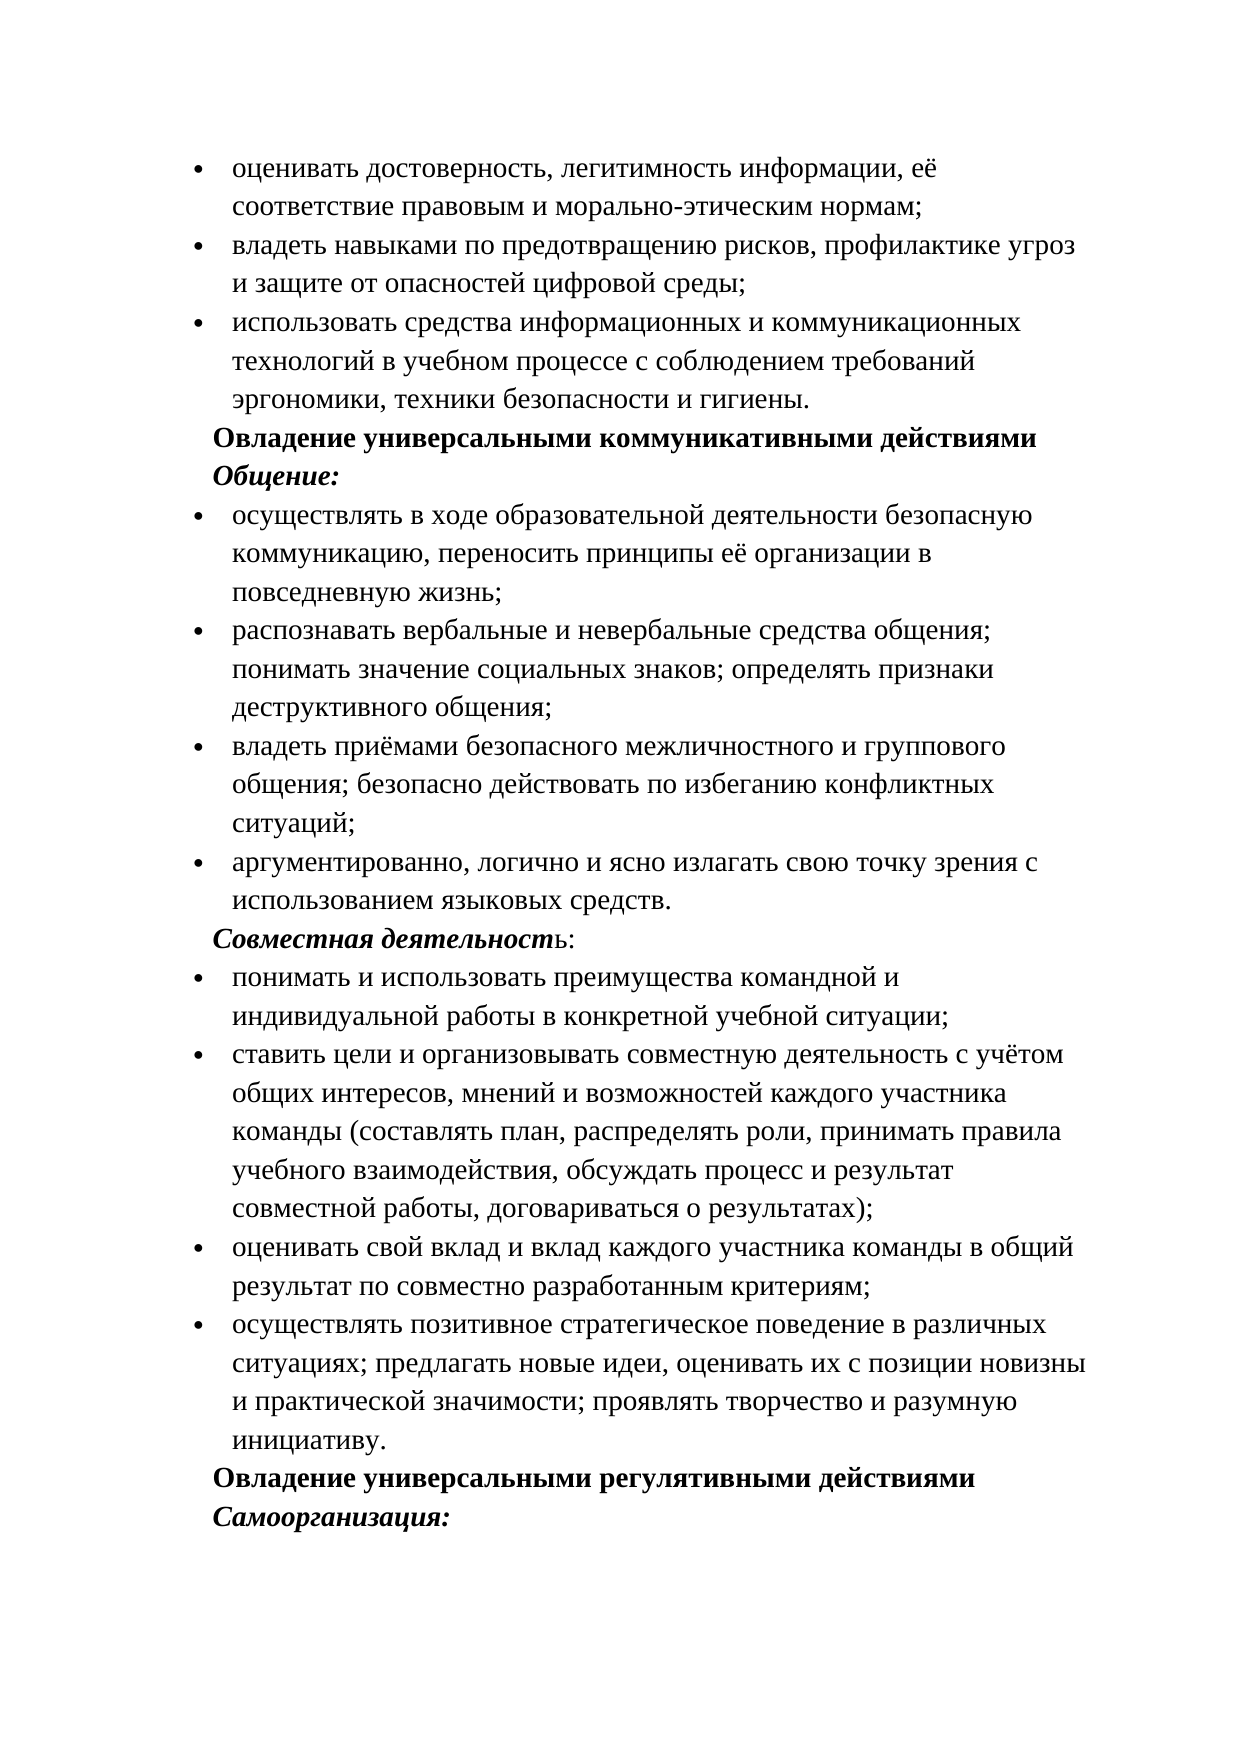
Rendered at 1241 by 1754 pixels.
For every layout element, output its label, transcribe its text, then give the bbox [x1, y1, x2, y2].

list владеть навыками по предотвращению рисков, профилактике угроз и защите от опасностей цифровой среды; [194, 227, 1090, 299]
text Овладение универсальными регулятивными действиями [150, 1460, 1090, 1494]
text Общение: [150, 458, 1090, 492]
list оценивать достоверность, легитимность информации, её соответствие правовым и морально-этическим нормам; [194, 150, 1090, 222]
list осуществлять позитивное стратегическое поведение в различных ситуациях; предлагать новые идеи, оценивать их с позиции новизны и практической значимости; проявлять творчество и разумную инициативу. [194, 1306, 1090, 1455]
text Самоорганизация: [150, 1499, 1090, 1532]
list осуществлять в ходе образовательной деятельности безопасную коммуникацию, переносить принципы её организации в повседневную жизнь; [194, 497, 1090, 607]
list аргументированно, логично и ясно излагать свою точку зрения с использованием языковых средств. [194, 844, 1090, 916]
list ставить цели и организовывать совместную деятельность с учётом общих интересов, мнений и возможностей каждого участника команды (составлять план, распределять роли, принимать правила учебного взаимодействия, обсуждать процесс и результат совместной работы, договариваться о результатах); [194, 1036, 1090, 1224]
text Овладение универсальными коммуникативными действиями [150, 420, 1090, 453]
list оценивать свой вклад и вклад каждого участника команды в общий результат по совместно разработанным критериям; [194, 1229, 1090, 1301]
list распознавать вербальные и невербальные средства общения; понимать значение социальных знаков; определять признаки деструктивного общения; [194, 612, 1090, 723]
list использовать средства информационных и коммуникационных технологий в учебном процессе с соблюдением требований эргономики, техники безопасности и гигиены. [194, 304, 1090, 415]
list понимать и использовать преимущества командной и индивидуальной работы в конкретной учебной ситуации; [194, 959, 1090, 1031]
text Совместная деятельность: [150, 921, 1090, 954]
list владеть приёмами безопасного межличностного и группового общения; безопасно действовать по избеганию конфликтных ситуаций; [194, 728, 1090, 839]
